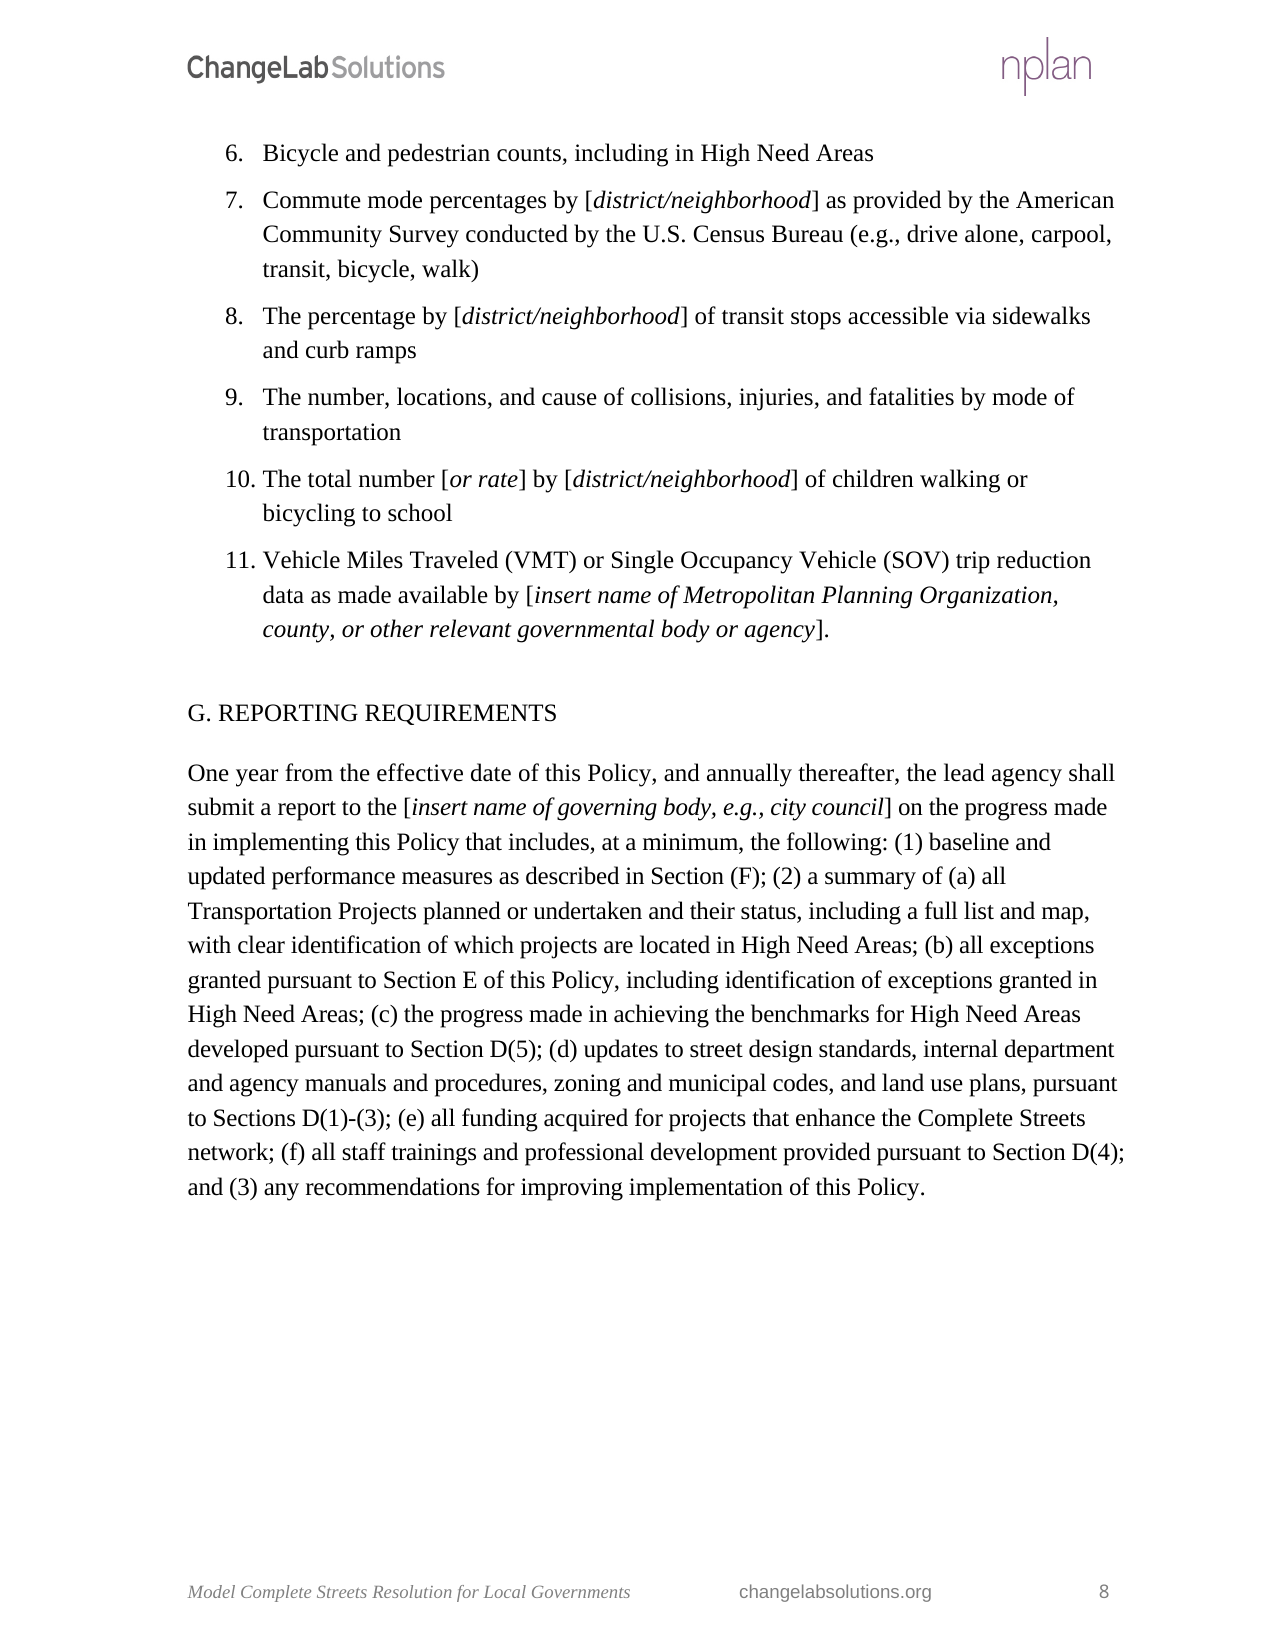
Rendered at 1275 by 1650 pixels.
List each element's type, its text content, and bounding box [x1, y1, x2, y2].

list The percentage by [district/neighborhood] of transit stops accessible via sidewalks and curb ramps [225, 301, 1125, 364]
list The total number [or rate] by [district/neighborhood] of children walking or bicycling to school [225, 464, 1125, 527]
list Commute mode percentages by [district/neighborhood] as provided by the American Community Survey conducted by the U.S. Census Bureau (e.g., drive alone, carpool, transit, bicycle, walk) [225, 185, 1125, 283]
list The number, locations, and cause of collisions, injuries, and fatalities by mode of transportation [225, 382, 1125, 446]
list Vehicle Miles Traveled (VMT) or Single Occupancy Vehicle (SOV) trip reduction data as made available by [insert name of Metropolitan Planning Organization, county, or other relevant governmental body or agency]. [225, 545, 1125, 643]
text One year from the effective date of this Policy, and annually thereafter, the lead agency shall submit a report to the [insert name of governing body, e.g., city council] on the progress made in implementing this Policy that includes, at a minimum, the following: (1) baseline and updated performance measures as described in Section (F); (2) a summary of (a) all Transportation Projects planned or undertaken and their status, including a full list and map, with clear identification of which projects are located in High Need Areas; (b) all exceptions granted pursuant to Section E of this Policy, including identification of exceptions granted in High Need Areas; (c) the progress made in achieving the benchmarks for High Need Areas developed pursuant to Section D(5); (d) updates to street design standards, internal department and agency manuals and procedures, zoning and municipal codes, and land use plans, pursuant to Sections D(1)-(3); (e) all funding acquired for projects that enhance the Complete Streets network; (f) all staff trainings and professional development provided pursuant to Section D(4); and (3) any recommendations for improving implementation of this Policy. [187, 758, 1125, 1200]
picture [187, 37, 1091, 96]
list Bicycle and pedestrian counts, including in High Need Areas [225, 138, 1125, 167]
text G. REPORTING REQUIREMENTS [187, 698, 1125, 727]
